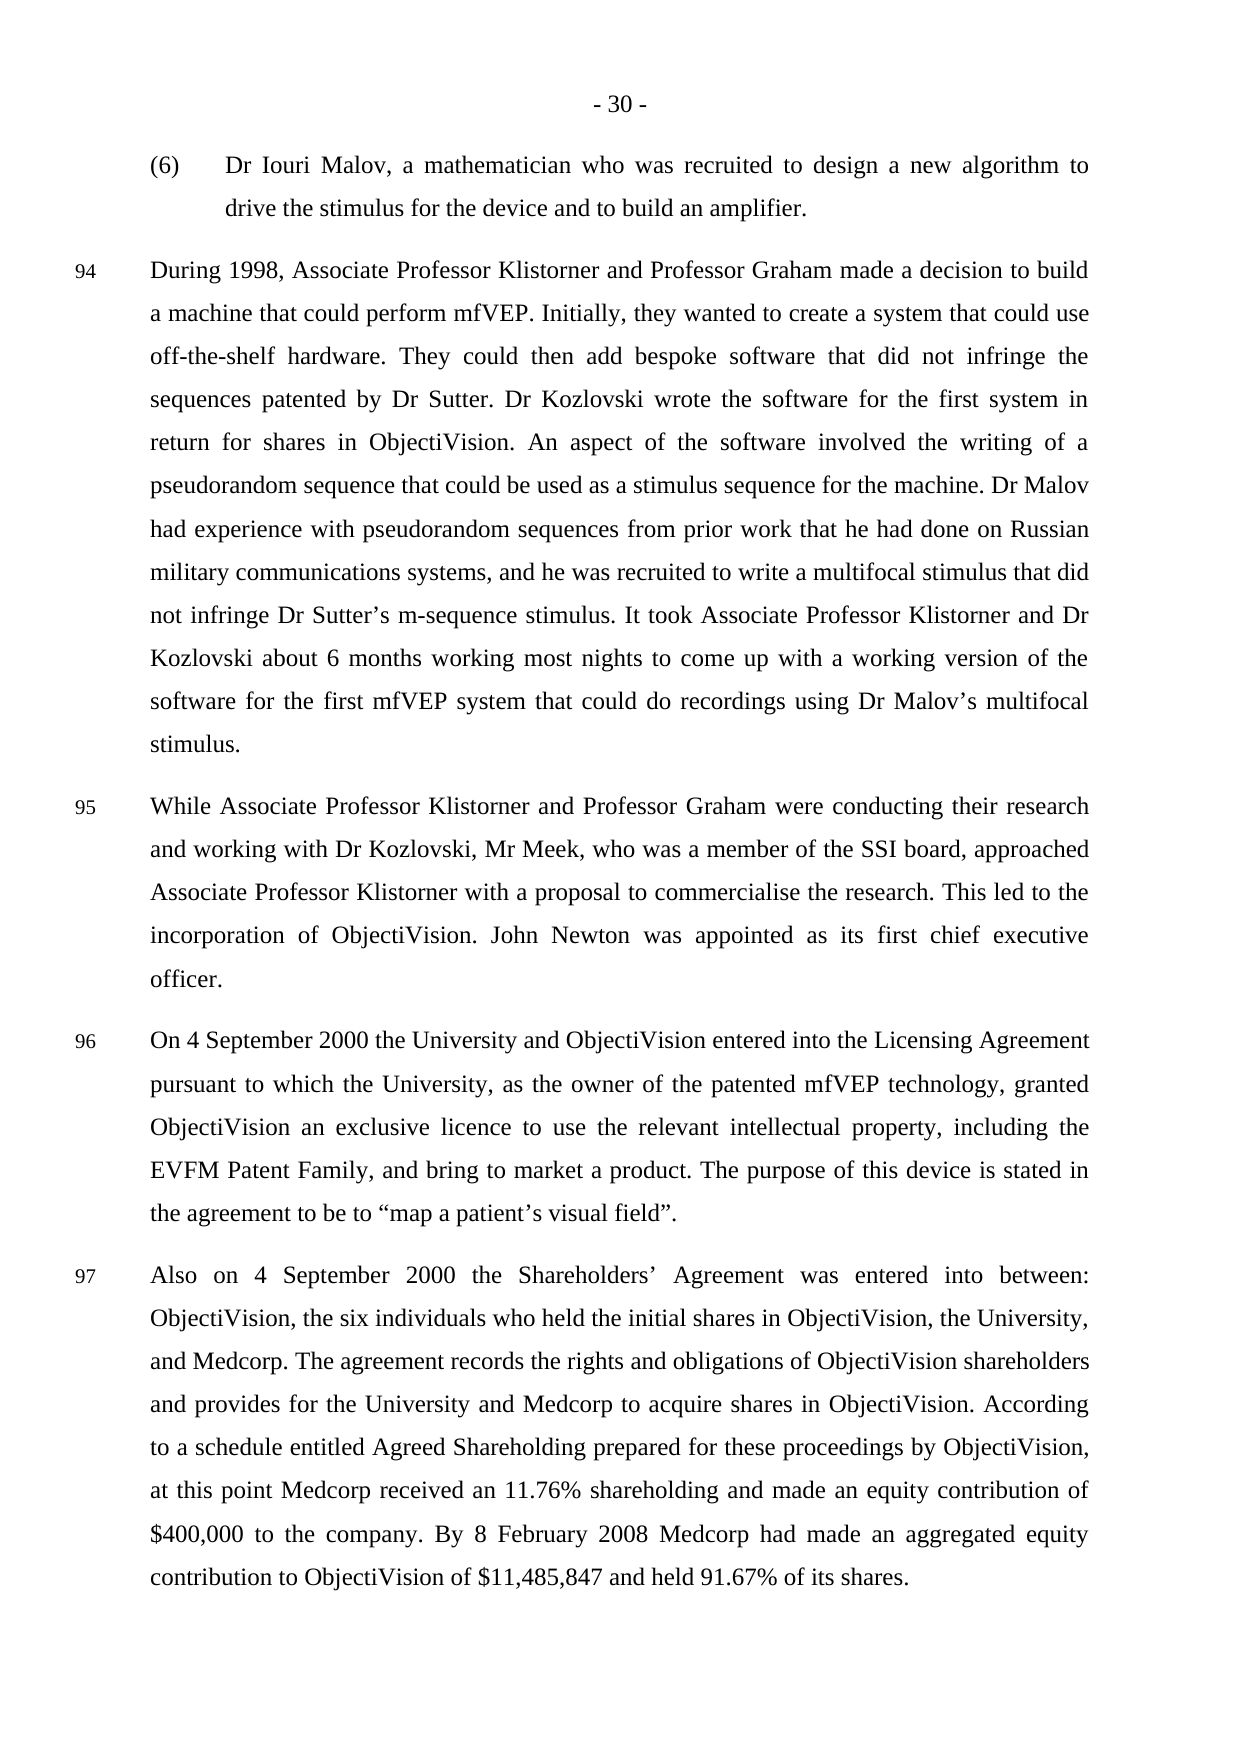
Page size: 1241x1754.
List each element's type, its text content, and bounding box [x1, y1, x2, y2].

list 97 Also on 4 September 2000 the Shareholders’ Agreement was entered into between: ObjectiVision, the six individuals who held the initial shares in ObjectiVision, the University, and Medcorp. The agreement records the rights and obligations of ObjectiVision shareholders and provides for the University and Medcorp to acquire shares in ObjectiVision. According to a schedule entitled Agreed Shareholding prepared for these proceedings by ObjectiVision, at this point Medcorp received an 11.76% shareholding and made an equity contribution of $400,000 to the company. By 8 February 2008 Medcorp had made an aggregated equity contribution to ObjectiVision of $11,485,847 and held 91.67% of its shares. [75, 1260, 1090, 1591]
list 94 During 1998, Associate Professor Klistorner and Professor Graham made a decision to build a machine that could perform mfVEP. Initially, they wanted to create a system that could use off-the-shelf hardware. They could then add bespoke software that did not infringe the sequences patented by Dr Sutter. Dr Kozlovski wrote the software for the first system in return for shares in ObjectiVision. An aspect of the software involved the writing of a pseudorandom sequence that could be used as a stimulus sequence for the machine. Dr Malov had experience with pseudorandom sequences from prior work that he had done on Russian military communications systems, and he was recruited to write a multifocal stimulus that did not infringe Dr Sutter’s m-sequence stimulus. It took Associate Professor Klistorner and Dr Kozlovski about 6 months working most nights to come up with a working version of the software for the first mfVEP system that could do recordings using Dr Malov’s multifocal stimulus. [75, 255, 1090, 758]
list (6) Dr Iouri Malov, a mathematician who was recruited to design a new algorithm to drive the stimulus for the device and to build an amplifier. [150, 150, 1090, 222]
list 95 While Associate Professor Klistorner and Professor Graham were conducting their research and working with Dr Kozlovski, Mr Meek, who was a member of the SSI board, approached Associate Professor Klistorner with a proposal to commercialise the research. This led to the incorporation of ObjectiVision. John Newton was appointed as its first chief executive officer. [75, 791, 1090, 992]
list 96 On 4 September 2000 the University and ObjectiVision entered into the Licensing Agreement pursuant to which the University, as the owner of the patented mfVEP technology, granted ObjectiVision an exclusive licence to use the relevant intellectual property, including the EVFM Patent Family, and bring to market a product. The purpose of this device is stated in the agreement to be to “map a patient’s visual field”. [75, 1026, 1090, 1227]
